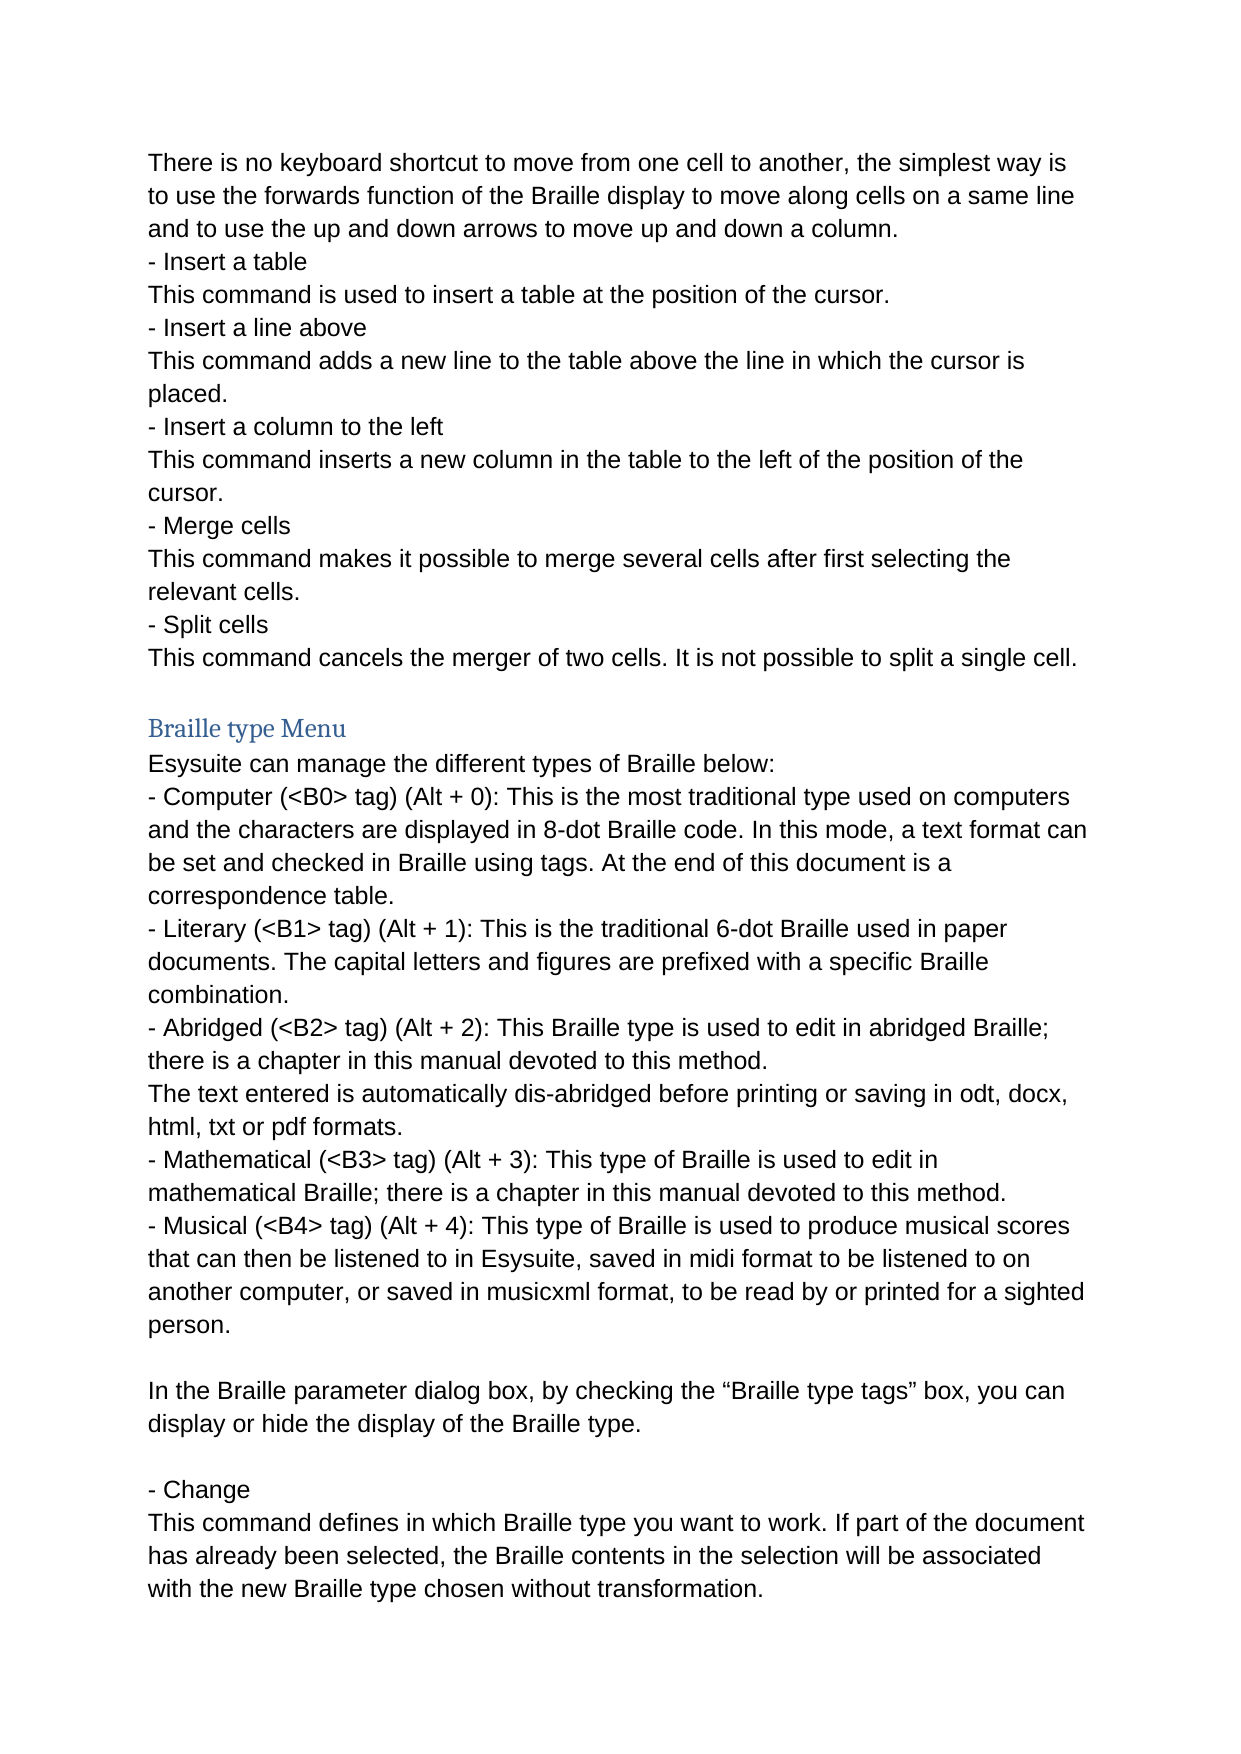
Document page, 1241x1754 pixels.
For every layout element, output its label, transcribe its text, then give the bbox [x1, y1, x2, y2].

text This command defines in which Braille type you want to work. If part of the document has already been selected, the Braille contents in the selection will be associated with the new Braille type chosen without transformation. [148, 1508, 1093, 1603]
text This command makes it possible to merge several cells after first selecting the relevant cells. [148, 544, 1093, 606]
text - Musical (<B4> tag) (Alt + 4): This type of Braille is used to produce musical scores that can then be listened to in Esysuite, saved in midi format to be listened to on another computer, or saved in musicxml format, to be read by or printed for a sighted person. [148, 1211, 1093, 1339]
text The text entered is automatically dis-abridged before printing or saving in odt, docx, html, txt or pdf formats. [148, 1079, 1093, 1141]
text This command inserts a new column in the table to the left of the position of the cursor. [148, 445, 1093, 507]
text - Insert a table [148, 247, 1093, 275]
text - Literary (<B1> tag) (Alt + 1): This is the traditional 6-dot Braille used in paper documents. The capital letters and figures are prefixed with a specific Braille combination. [148, 914, 1093, 1009]
text There is no keyboard shortcut to move from one cell to another, the simplest way is to use the forwards function of the Braille display to move along cells on a same line and to use the up and down arrows to move up and down a column. [148, 148, 1093, 242]
text This command is used to insert a table at the position of the cursor. [148, 280, 1093, 308]
text - Change [148, 1475, 1093, 1504]
text This command adds a new line to the table above the line in which the cursor is placed. [148, 346, 1093, 407]
text - Insert a line above [148, 313, 1093, 341]
text - Split cells [148, 610, 1093, 639]
text In the Braille parameter dialog box, by checking the “Braille type tags” box, you can display or hide the display of the Braille type. [148, 1376, 1093, 1438]
text This command cancels the merger of two cells. It is not possible to split a single cell. [148, 643, 1093, 672]
subtitle Braille type Menu [148, 713, 1093, 744]
text - Merge cells [148, 511, 1093, 539]
text - Mathematical (<B3> tag) (Alt + 3): This type of Braille is used to edit in mathematical Braille; there is a chapter in this manual devoted to this method. [148, 1145, 1093, 1207]
text - Computer (<B0> tag) (Alt + 0): This is the most traditional type used on computers and the characters are displayed in 8-dot Braille code. In this mode, a text format can be set and checked in Braille using tags. At the end of this document is a correspondence table. [148, 782, 1093, 910]
text - Abridged (<B2> tag) (Alt + 2): This Braille type is used to edit in abridged Braille; there is a chapter in this manual devoted to this method. [148, 1013, 1093, 1075]
text Esysuite can manage the different types of Braille below: [148, 749, 1093, 778]
text - Insert a column to the left [148, 412, 1093, 441]
